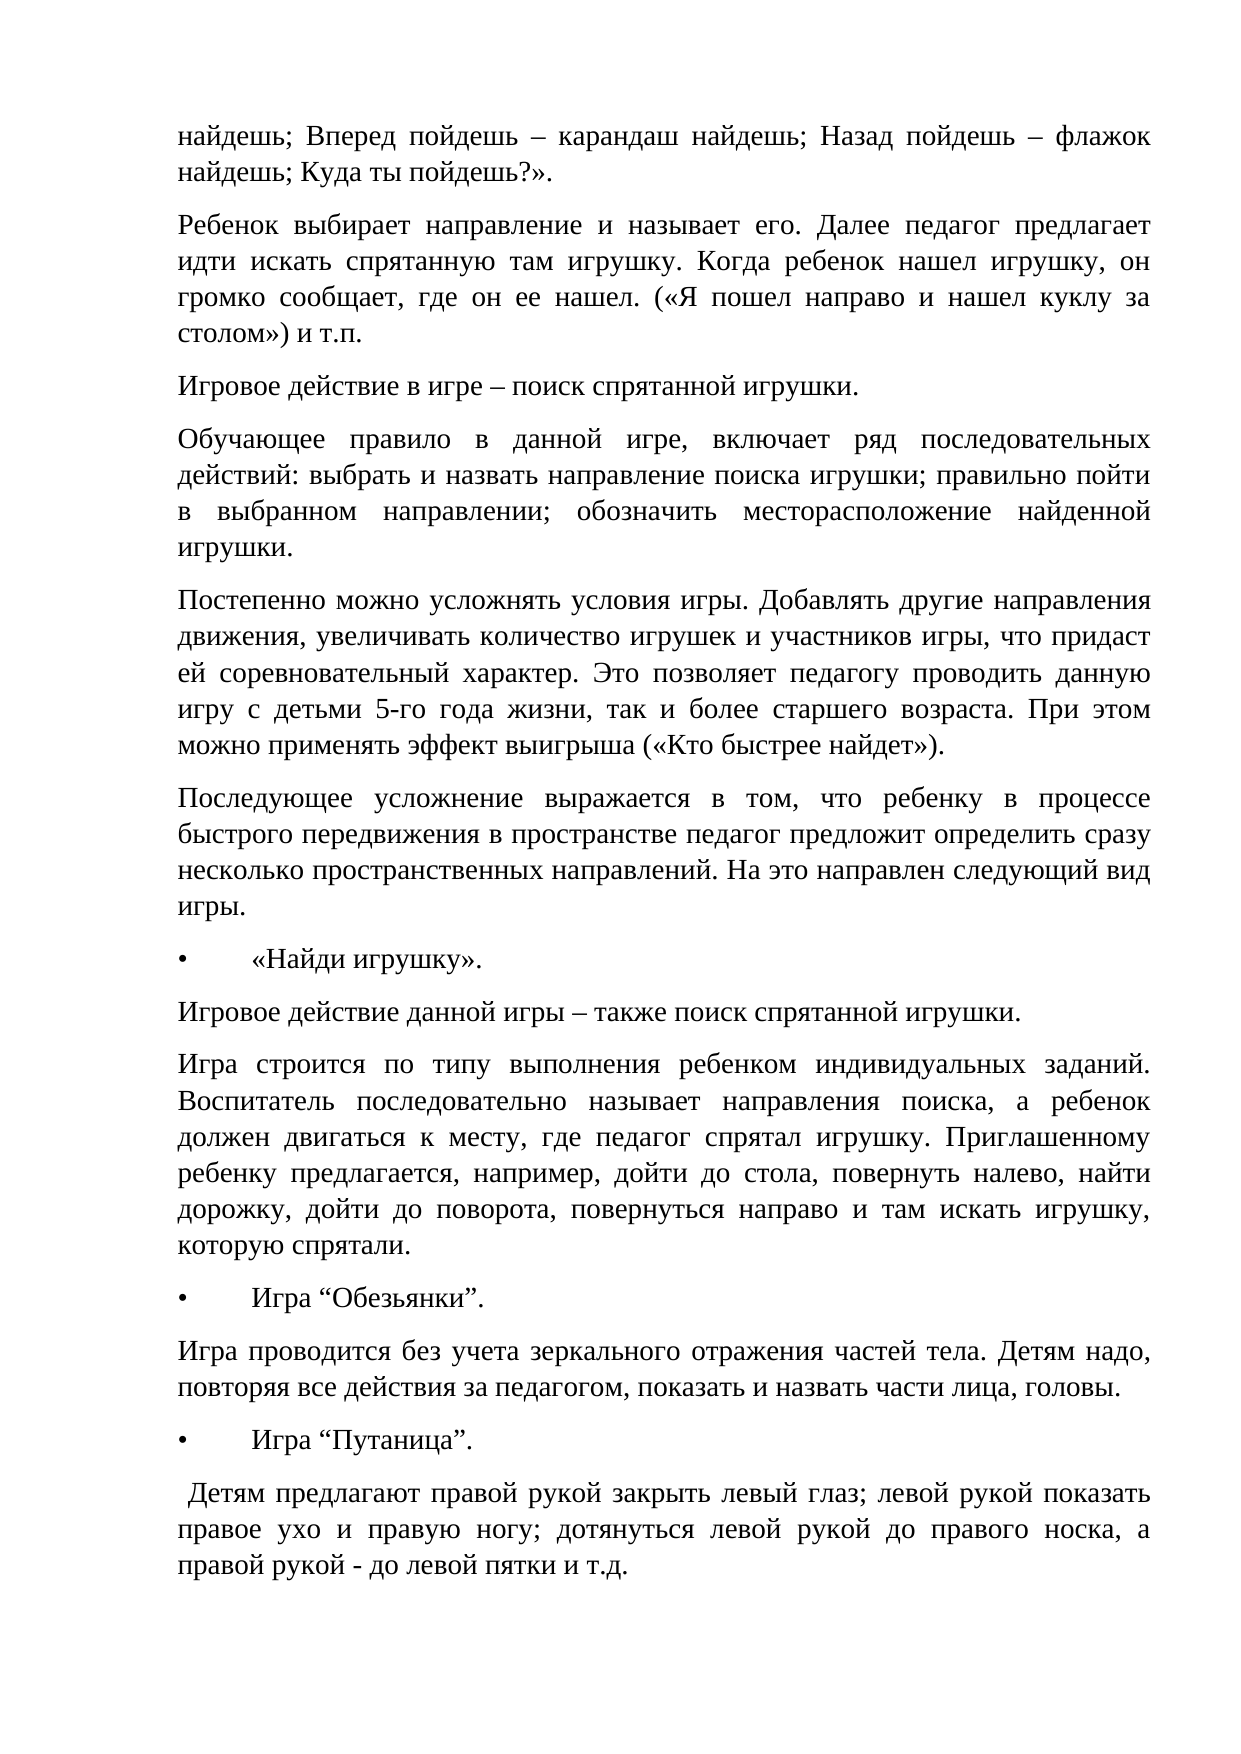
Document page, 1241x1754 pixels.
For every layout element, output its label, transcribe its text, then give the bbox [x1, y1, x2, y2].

text Игровое действие данной игры – также поиск спрятанной игрушки. [177, 994, 1152, 1027]
text Игра проводится без учета зеркального отражения частей тела. Детям надо, повторяя все действия за педагогом, показать и назвать части лица, головы. [177, 1333, 1152, 1403]
text Последующее усложнение выражается в том, что ребенку в процессе быстрого передвижения в пространстве педагог предложит определить сразу несколько пространственных направлений. На это направлен следующий вид игры. [177, 780, 1152, 922]
text Детям предлагают правой рукой закрыть левый глаз; левой рукой показать правое ухо и правую ногу; дотянуться левой рукой до правого носка, а правой рукой - до левой пятки и т.д. [177, 1475, 1152, 1581]
text Игровое действие в игре – поиск спрятанной игрушки. [177, 368, 1152, 402]
text Постепенно можно усложнять условия игры. Добавлять другие направления движения, увеличивать количество игрушек и участников игры, что придаст ей соревновательный характер. Это позволяет педагогу проводить данную игру с детьми 5-го года жизни, так и более старшего возраста. При этом можно применять эффект выигрыша («Кто быстрее найдет»). [177, 582, 1152, 761]
text Ребенок выбирает направление и называет его. Далее педагог предлагает идти искать спрятанную там игрушку. Когда ребенок нашел игрушку, он громко сообщает, где он ее нашел. («Я пошел направо и нашел куклу за столом») и т.п. [177, 207, 1152, 349]
text • Игра “Обезьянки”. [177, 1280, 1152, 1314]
text Игра строится по типу выполнения ребенком индивидуальных заданий. Воспитатель последовательно называет направления поиска, а ребенок должен двигаться к месту, где педагог спрятал игрушку. Приглашенному ребенку предлагается, например, дойти до стола, повернуть налево, найти дорожку, дойти до поворота, повернуться направо и там искать игрушку, которую спрятали. [177, 1047, 1152, 1261]
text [177, 118, 1152, 188]
text • «Найди игрушку». [177, 941, 1152, 974]
text Обучающее правило в данной игре, включает ряд последовательных действий: выбрать и назвать направление поиска игрушки; правильно пойти в выбранном направлении; обозначить месторасположение найденной игрушки. [177, 421, 1152, 563]
text • Игра “Путаница”. [177, 1422, 1152, 1456]
